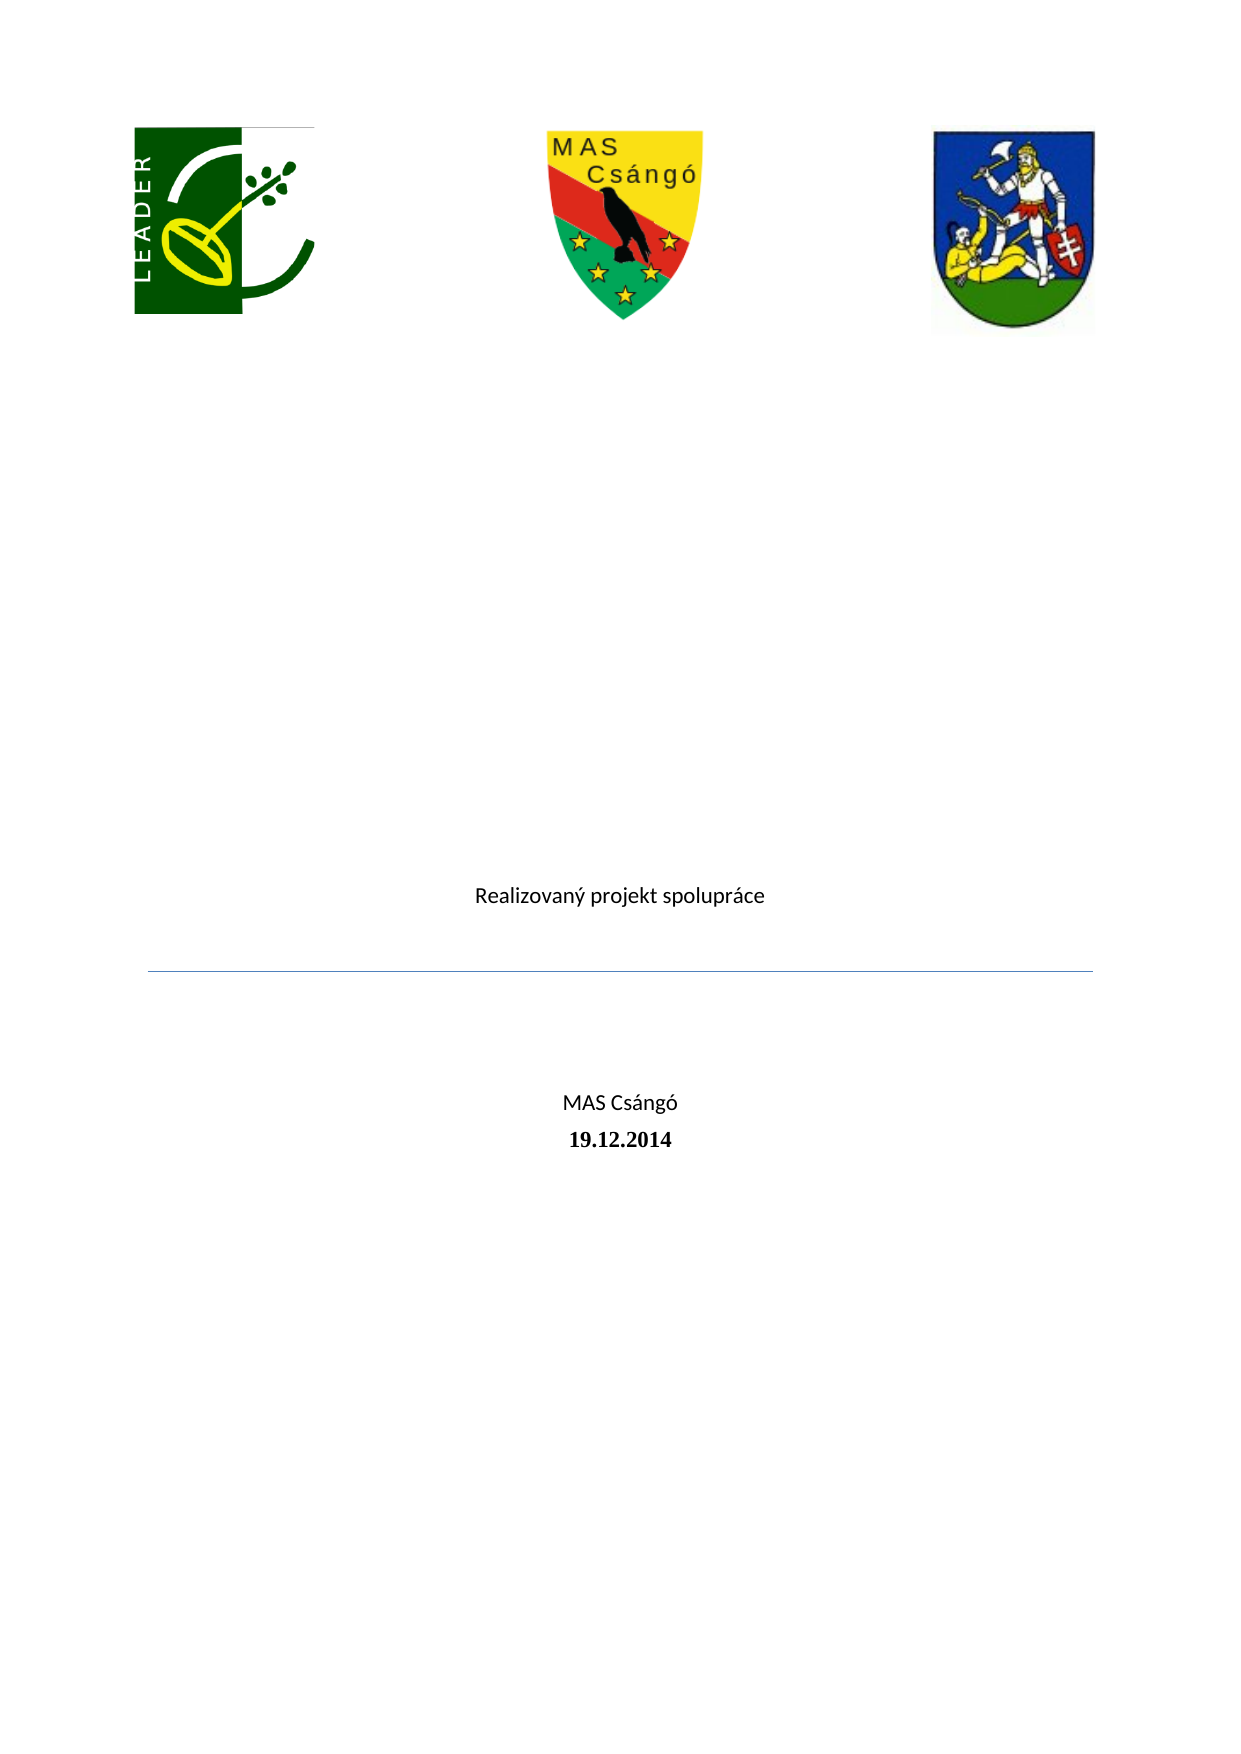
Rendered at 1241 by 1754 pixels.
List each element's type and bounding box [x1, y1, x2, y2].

picture [929, 125, 1096, 335]
picture [133, 127, 315, 312]
